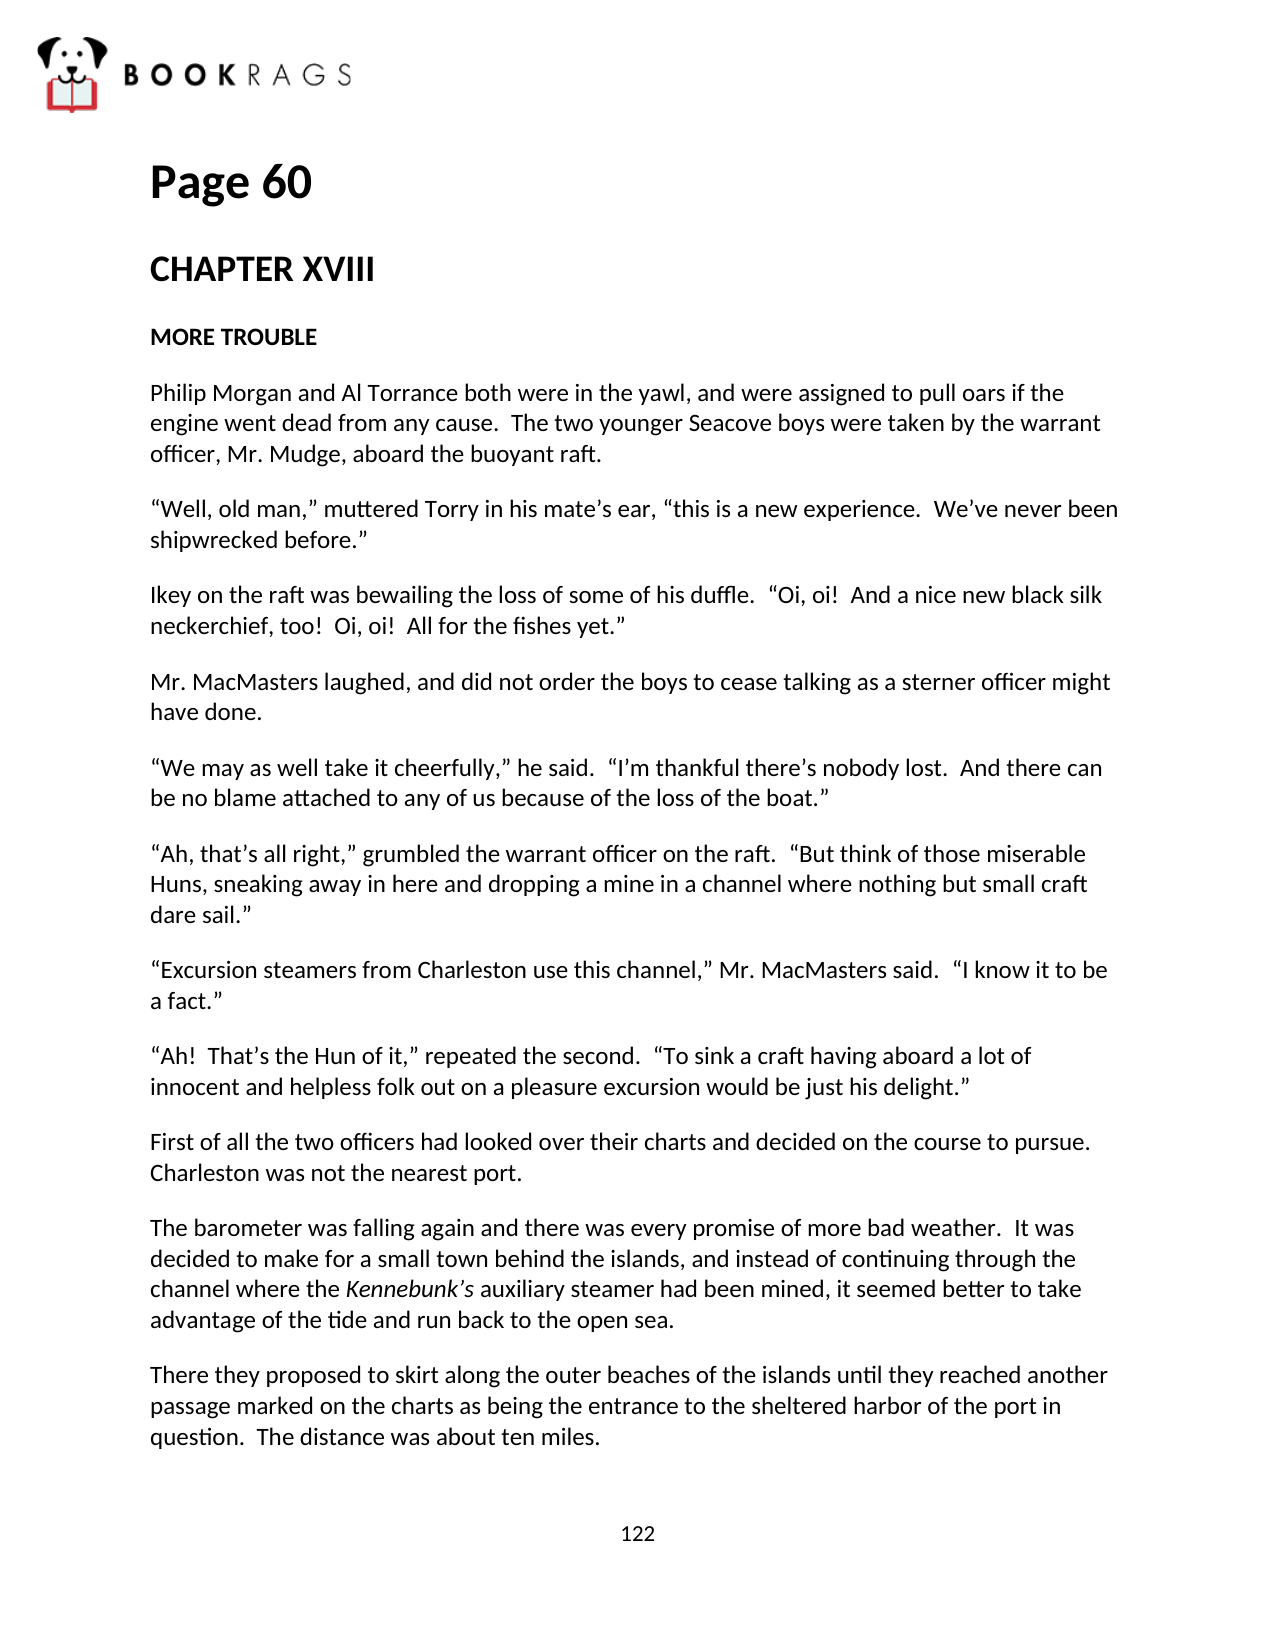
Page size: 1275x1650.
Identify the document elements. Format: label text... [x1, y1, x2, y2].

text There they proposed to skirt along the outer beaches of the islands until they reached another passage marked on the charts as being the entrance to the sheltered harbor of the port in question. The distance was about ten miles. [150, 1359, 1125, 1451]
text “Well, old man,” muttered Torry in his mate’s ear, “this is a new experience. We’ve never been shipwrecked before.” [150, 494, 1125, 555]
text “We may as well take it cheerfully,” he said. “I’m thankful there’s nobody lost. And there can be no blame attached to any of us because of the loss of the boat.” [150, 752, 1125, 813]
text Mr. MacMasters laughed, and did not order the boys to cease talking as a sterner officer might have done. [150, 666, 1125, 727]
text Philip Morgan and Al Torrance both were in the yawl, and were assigned to pull oars if the engine went dead from any cause. The two younger Seacove boys were taken by the warrant officer, Mr. Mudge, aboard the buoyant raft. [150, 377, 1125, 469]
text First of all the two officers had looked over their charts and decided on the course to pursue. Charleston was not the nearest port. [150, 1126, 1125, 1187]
text MORE TROUBLE [150, 322, 1125, 352]
text Page 60 [150, 150, 1125, 211]
text “Ah! That’s the Hun of it,” repeated the second. “To sink a craft having aboard a lot of innocent and helpless folk out on a pleasure excursion would be just his delight.” [150, 1040, 1125, 1101]
text The barometer was falling again and there was every promise of more bad weather. It was decided to make for a small town behind the islands, and instead of continuing through the channel where the Kennebunk’s auxiliary steamer had been mined, it seemed better to take advantage of the tide and run back to the open sea. [150, 1212, 1125, 1334]
text “Ah, that’s all right,” grumbled the warrant officer on the raft. “But think of those miserable Huns, sneaking away in here and dropping a mine in a channel where nothing but small craft dare sail.” [150, 838, 1125, 929]
text “Excursion steamers from Charleston use this channel,” Mr. MacMasters said. “I know it to be a fact.” [150, 954, 1125, 1015]
text Ikey on the raft was bewailing the loss of some of his duffle. “Oi, oi! And a nice new black silk neckerchief, too! Oi, oi! All for the fishes yet.” [150, 580, 1125, 641]
picture [37, 37, 351, 113]
text CHAPTER XVIII [150, 244, 1125, 290]
